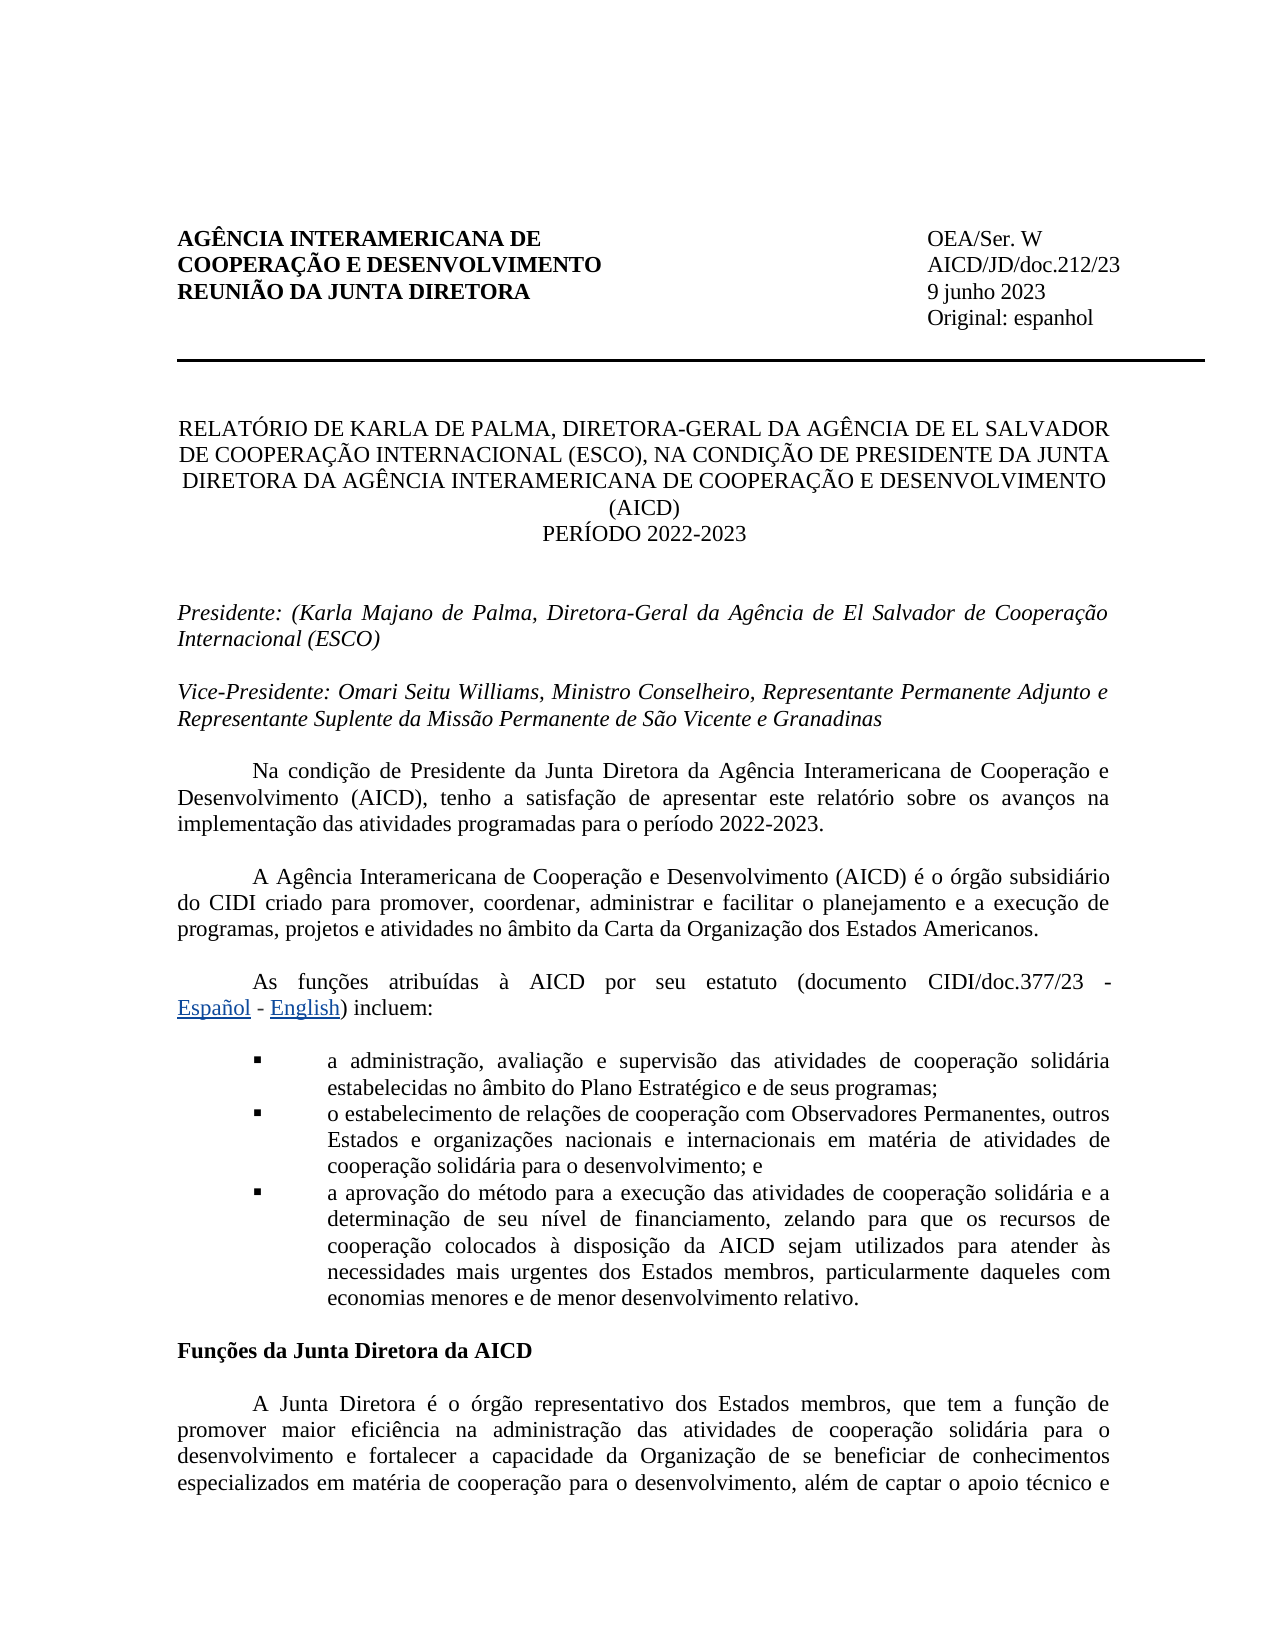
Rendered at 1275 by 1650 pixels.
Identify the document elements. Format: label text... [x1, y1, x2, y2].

text Original: espanhol [177, 304, 1205, 330]
text RELATÓRIO DE KARLA DE PALMA, DIRETORA-GERAL DA AGÊNCIA DE EL SALVADOR DE COOPERAÇÃO INTERNACIONAL (ESCO), NA CONDIÇÃO DE PRESIDENTE DA JUNTA DIRETORA DA AGÊNCIA INTERAMERICANA DE COOPERAÇÃO E DESENVOLVIMENTO (AICD) [177, 415, 1111, 520]
text As funções atribuídas à AICD por seu estatuto (documento CIDI/doc.377/23 - Español - English) incluem: [177, 968, 1111, 1021]
text A Agência Interamericana de Cooperação e Desenvolvimento (AICD) é o órgão subsidiário do CIDI criado para promover, coordenar, administrar e facilitar o planejamento e a execução de programas, projetos e atividades no âmbito da Carta da Organização dos Estados Americanos. [177, 863, 1111, 942]
list a aprovação do método para a execução das atividades de cooperação solidária e a determinação de seu nível de financiamento, zelando para que os recursos de cooperação colocados à disposição da AICD sejam utilizados para atender às necessidades mais urgentes dos Estados membros, particularmente daqueles com economias menores e de menor desenvolvimento relativo. [252, 1179, 1111, 1311]
text AGÊNCIA INTERAMERICANA DE OEA/Ser. W [177, 225, 1205, 251]
list o estabelecimento de relações de cooperação com Observadores Permanentes, outros Estados e organizações nacionais e internacionais em matéria de atividades de cooperação solidária para o desenvolvimento; e [252, 1100, 1111, 1179]
text Presidente: (Karla Majano de Palma, Diretora-Geral da Agência de El Salvador de Cooperação Internacional (ESCO) [177, 599, 1111, 652]
list a administração, avaliação e supervisão das atividades de cooperação solidária estabelecidas no âmbito do Plano Estratégico e de seus programas; [252, 1047, 1111, 1100]
text REUNIÃO DA JUNTA DIRETORA 9 junho 2023 [177, 278, 1205, 304]
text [177, 1390, 1111, 1495]
text Vice-Presidente: Omari Seitu Williams, Ministro Conselheiro, Representante Permanente Adjunto e Representante Suplente da Missão Permanente de São Vicente e Granadinas [177, 678, 1111, 731]
text PERÍODO 2022-2023 [177, 520, 1111, 546]
text Na condição de Presidente da Junta Diretora da Agência Interamericana de Cooperação e Desenvolvimento (AICD), tenho a satisfação de apresentar este relatório sobre os avanços na implementação das atividades programadas para o período 2022-2023. [177, 757, 1111, 836]
text Funções da Junta Diretora da AICD [177, 1337, 1111, 1363]
text COOPERAÇÃO E DESENVOLVIMENTO AICD/JD/doc.212/23 [177, 251, 1205, 278]
